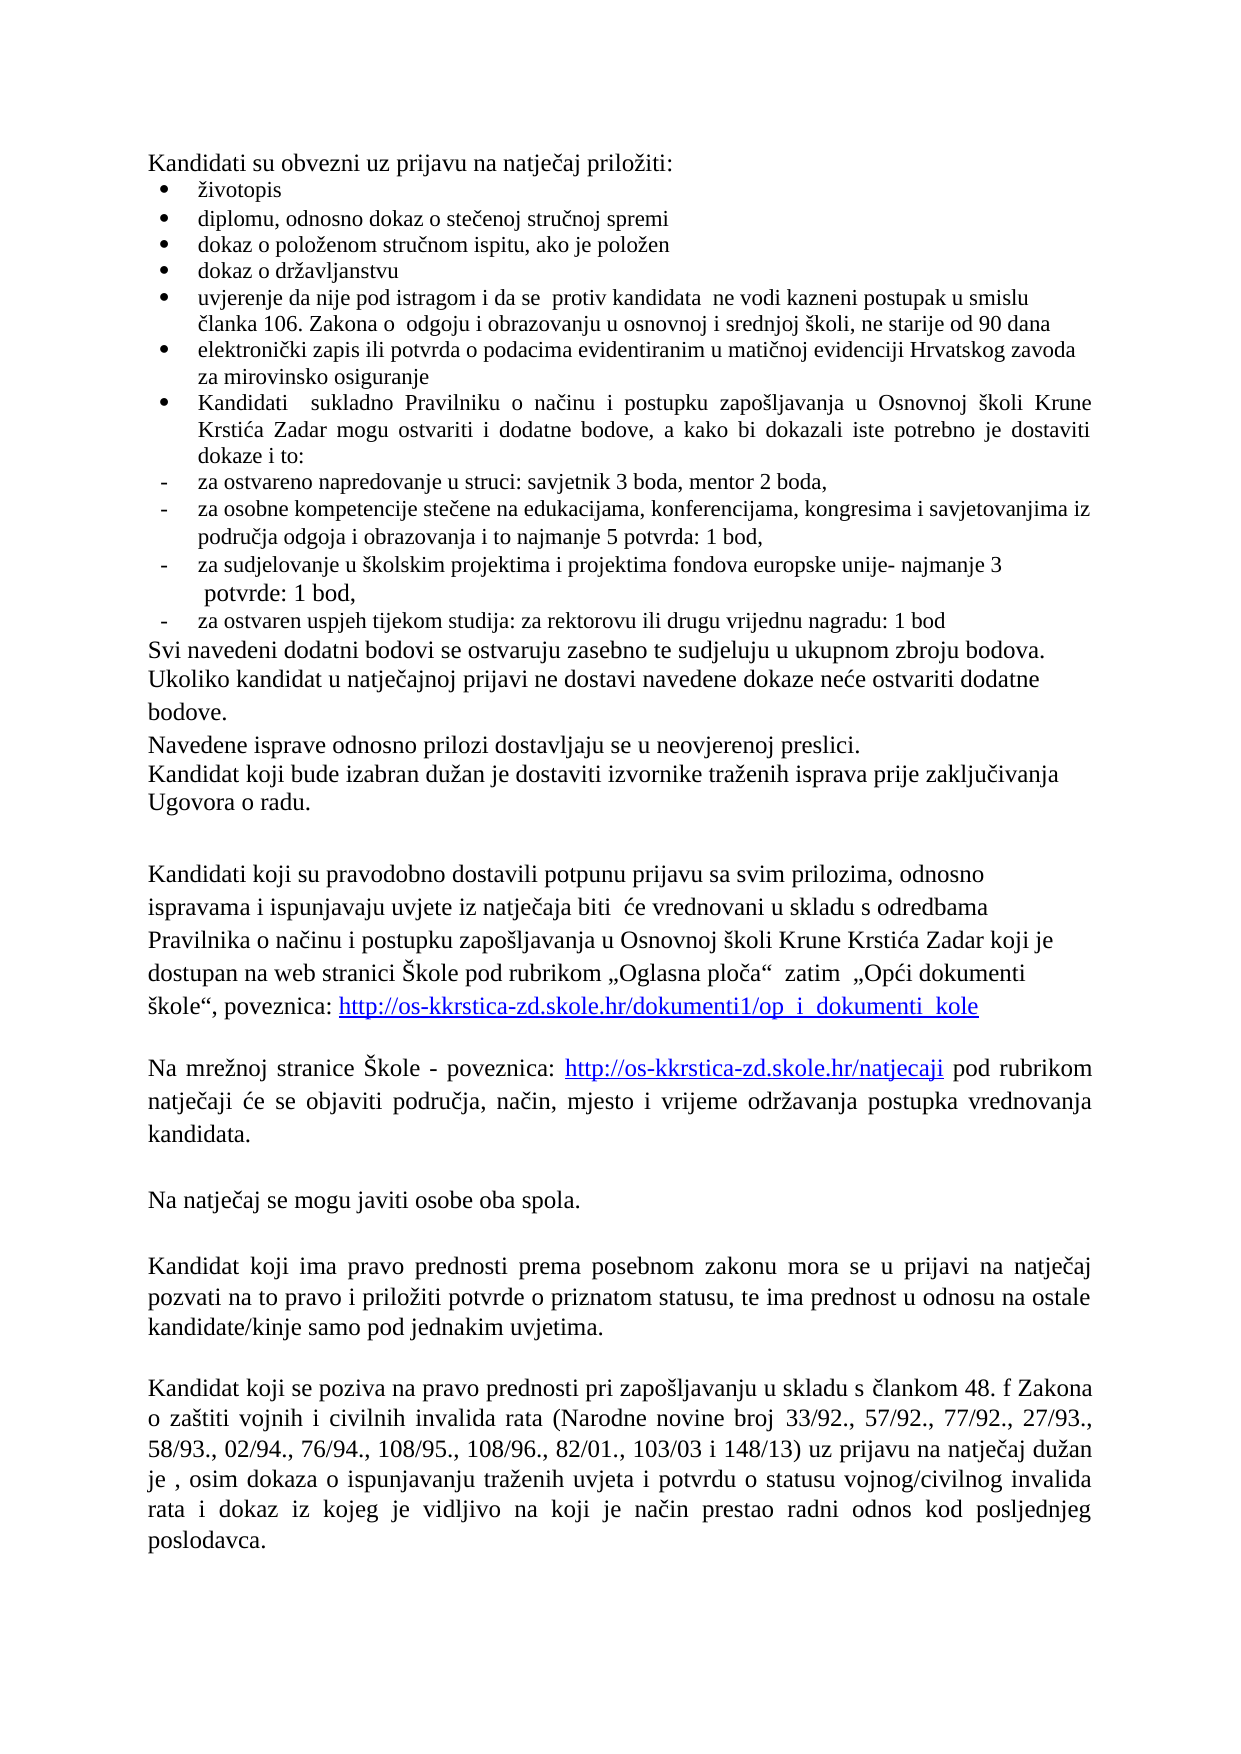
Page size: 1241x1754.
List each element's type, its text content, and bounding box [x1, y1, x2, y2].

list diplomu, odnosno dokaz o stečenoj stručnoj spremi [160, 205, 1093, 231]
text Kandidati su obvezni uz prijavu na natječaj priložiti: [148, 148, 1093, 176]
list dokaz o položenom stručnom ispitu, ako je položen [160, 231, 1093, 257]
text Ukoliko kandidat u natječajnoj prijavi ne dostavi navedene dokaze neće ostvariti dodatne bodove. [148, 664, 1093, 726]
list za ostvaren uspjeh tijekom studija: za rektorovu ili drugu vrijednu nagradu: 1 bod [160, 607, 1093, 633]
text Na mrežnoj stranice Škole - poveznica: http://os-kkrstica-zd.skole.hr/natjecaji pod rubrikom natječaji će se objaviti područja, način, mjesto i vrijeme održavanja postupka vrednovanja kandidata. [148, 1053, 1093, 1148]
list za sudjelovanje u školskim projektima i projektima fondova europske unije- najmanje 3 [160, 552, 1093, 578]
list za ostvareno napredovanje u struci: savjetnik 3 boda, mentor 2 boda, [160, 468, 1093, 495]
text škole“, poveznica: http://os-kkrstica-zd.skole.hr/dokumenti1/op_i_dokumenti_kole [148, 991, 1093, 1020]
text Na natječaj se mogu javiti osobe oba spola. [148, 1185, 1093, 1214]
list Kandidati sukladno Pravilniku o načinu i postupku zapošljavanja u Osnovnoj školi Krune Krstića Zadar mogu ostvariti i dodatne bodove, a kako bi dokazali iste potrebno je dostaviti dokaze i to: [160, 389, 1093, 468]
list životopis [160, 176, 1093, 203]
text Kandidat koji ima pravo prednosti prema posebnom zakonu mora se u prijavi na natječaj pozvati na to pravo i priložiti potvrde o priznatom statusu, te ima prednost u odnosu na ostale kandidate/kinje samo pod jednakim uvjetima. [148, 1251, 1093, 1341]
list uvjerenje da nije pod istragom i da se protiv kandidata ne vodi kazneni postupak u smislu članka 106. Zakona o odgoju i obrazovanju u osnovnoj i srednjoj školi, ne starije od 90 dana [160, 284, 1093, 337]
text Kandidat koji se poziva na pravo prednosti pri zapošljavanju u skladu s člankom 48. f Zakona o zaštiti vojnih i civilnih invalida rata (Narodne novine broj 33/92., 57/92., 77/92., 27/93., 58/93., 02/94., 76/94., 108/95., 108/96., 82/01., 103/03 i 148/13) uz prijavu na natječaj dužan je , osim dokaza o ispunjavanju traženih uvjeta i potvrdu o statusu vojnog/civilnog invalida rata i dokaz iz kojeg je vidljivo na koji je način prestao radni odnos kod posljednjeg poslodavca. [148, 1373, 1093, 1554]
text potvrde: 1 bod, [148, 578, 1093, 607]
list za osobne kompetencije stečene na edukacijama, konferencijama, kongresima i savjetovanjima iz područja odgoja i obrazovanja i to najmanje 5 potvrda: 1 bod, [160, 495, 1093, 549]
list dokaz o državljanstvu [160, 257, 1093, 284]
text Svi navedeni dodatni bodovi se ostvaruju zasebno te sudjeluju u ukupnom zbroju bodova. [148, 635, 1093, 664]
list elektronički zapis ili potvrda o podacima evidentiranim u matičnoj evidenciji Hrvatskog zavoda za mirovinsko osiguranje [160, 337, 1093, 389]
text Kandidati koji su pravodobno dostavili potpunu prijavu sa svim prilozima, odnosno ispravama i ispunjavaju uvjete iz natječaja biti će vrednovani u skladu s odredbama Pravilnika o načinu i postupku zapošljavanja u Osnovnoj školi Krune Krstića Zadar koji je dostupan na web stranici Škole pod rubrikom „Oglasna ploča“ zatim „Opći dokumenti [148, 859, 1093, 987]
text Kandidat koji bude izabran dužan je dostaviti izvornike traženih isprava prije zaključivanja Ugovora o radu. [148, 759, 1093, 816]
text Navedene isprave odnosno prilozi dostavljaju se u neovjerenoj preslici. [148, 730, 1093, 759]
